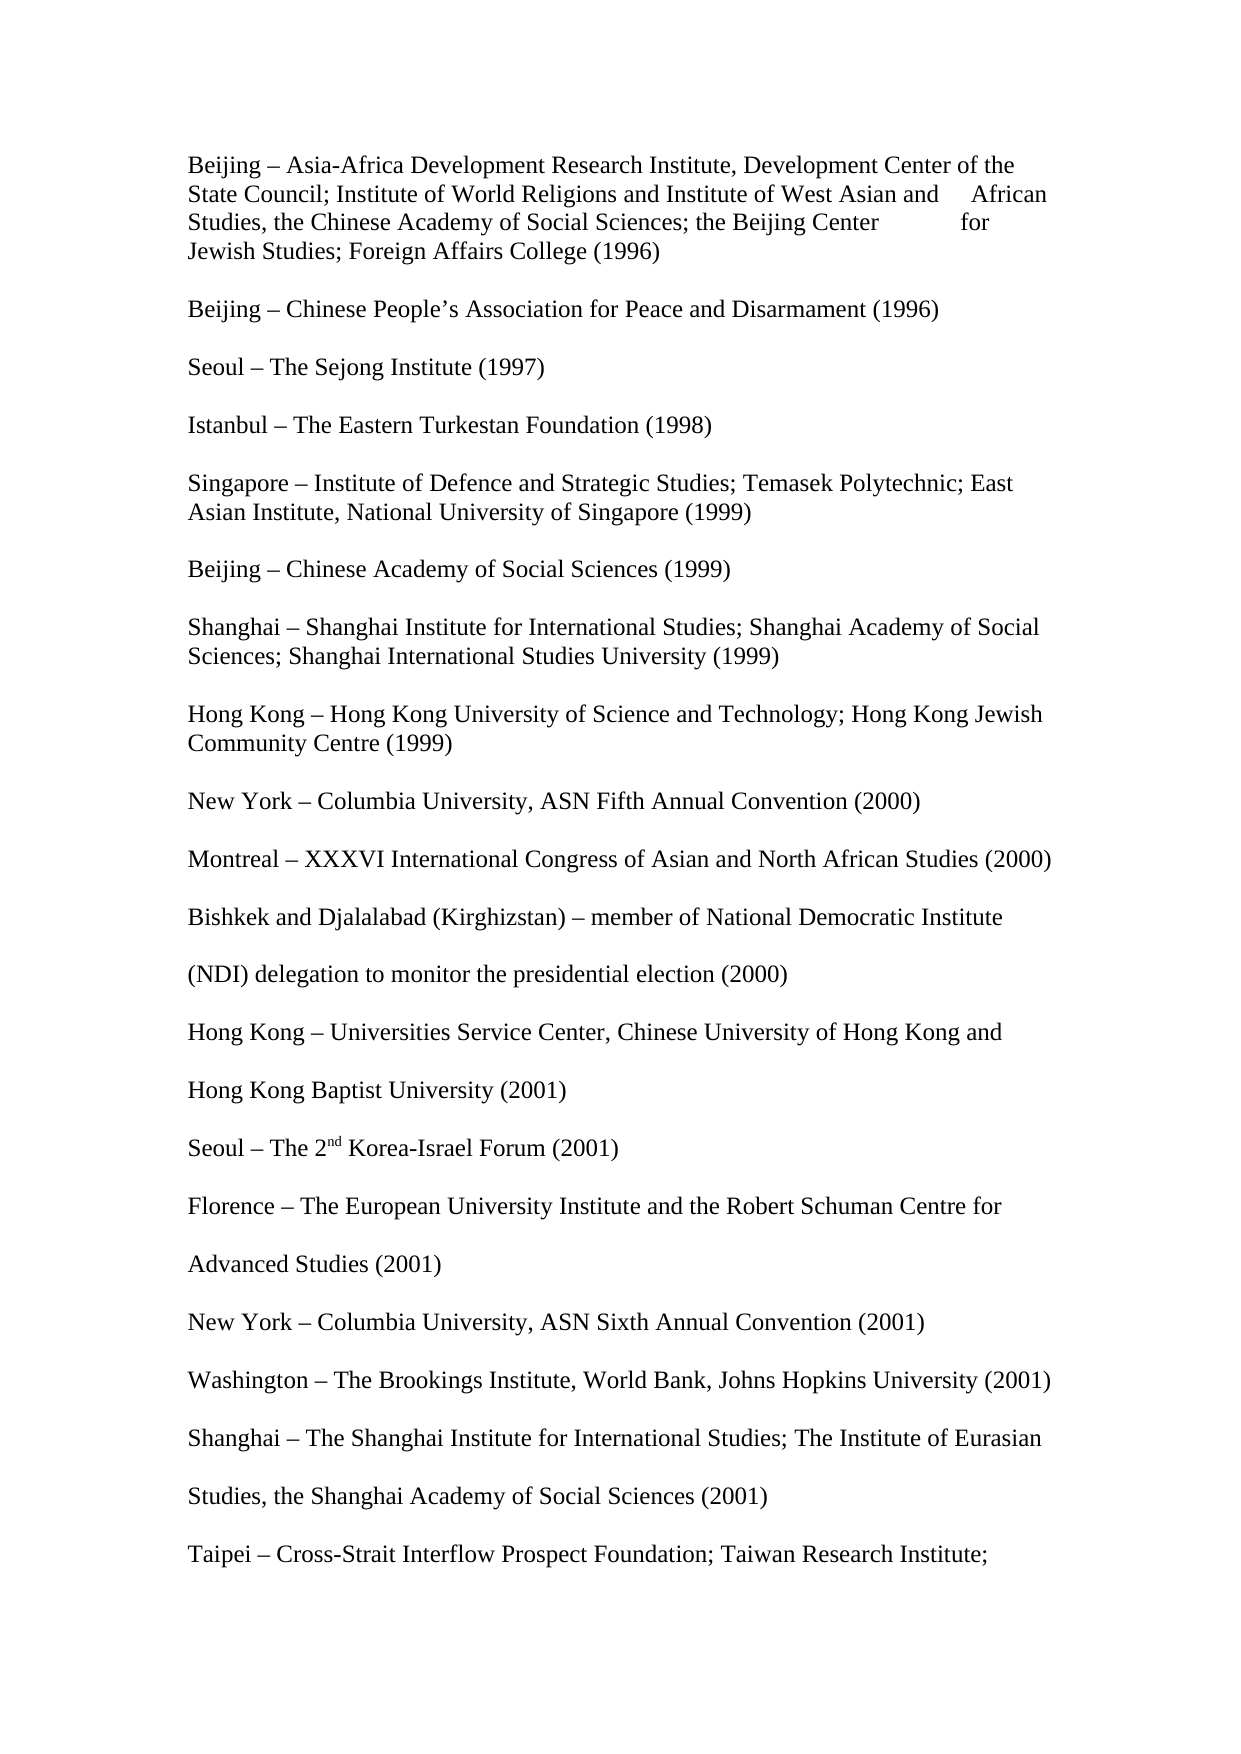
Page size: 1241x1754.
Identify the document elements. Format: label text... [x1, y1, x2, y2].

text Shanghai – The Shanghai Institute for International Studies; The Institute of Eurasian [187, 1423, 1053, 1452]
text Washington – The Brookings Institute, World Bank, Johns Hopkins University (2001) [187, 1365, 1053, 1394]
text Montreal – XXXVI International Congress of Asian and North African Studies (2000) [187, 844, 1053, 872]
text Florence – The European University Institute and the Robert Schuman Centre for [187, 1191, 1053, 1220]
text Beijing – Chinese Academy of Social Sciences (1999) [187, 554, 1053, 583]
text (NDI) delegation to monitor the presidential election (2000) [187, 959, 1053, 988]
text New York – Columbia University, ASN Fifth Annual Convention (2000) [187, 786, 1053, 814]
text Shanghai – Shanghai Institute for International Studies; Shanghai Academy of Social Sciences; Shanghai International Studies University (1999) [187, 612, 1053, 670]
text Taipei – Cross-Strait Interflow Prospect Foundation; Taiwan Research Institute; [187, 1539, 1053, 1567]
text Beijing – Chinese People’s Association for Peace and Disarmament (1996) [187, 294, 1053, 323]
text Seoul – The Sejong Institute (1997) [187, 352, 1053, 381]
text Seoul – The 2nd Korea-Israel Forum (2001) [187, 1133, 1053, 1162]
text Bishkek and Djalalabad (Kirghizstan) – member of National Democratic Institute [187, 902, 1053, 930]
text New York – Columbia University, ASN Sixth Annual Convention (2001) [187, 1307, 1053, 1336]
text Singapore – Institute of Defence and Strategic Studies; Temasek Polytechnic; East Asian Institute, National University of Singapore (1999) [187, 468, 1053, 525]
text Advanced Studies (2001) [187, 1249, 1053, 1278]
text Hong Kong Baptist University (2001) [187, 1075, 1053, 1104]
text Istanbul – The Eastern Turkestan Foundation (1998) [187, 410, 1053, 439]
text Studies, the Shanghai Academy of Social Sciences (2001) [187, 1481, 1053, 1509]
text Beijing – Asia-Africa Development Research Institute, Development Center of the State Council; Institute of World Religions and Institute of West Asian and African Studies, the Chinese Academy of Social Sciences; the Beijing Center for Jewish Studies; Foreign Affairs College (1996) [187, 150, 1053, 265]
text Hong Kong – Hong Kong University of Science and Technology; Hong Kong Jewish Community Centre (1999) [187, 699, 1053, 757]
text Hong Kong – Universities Service Center, Chinese University of Hong Kong and [187, 1017, 1053, 1046]
